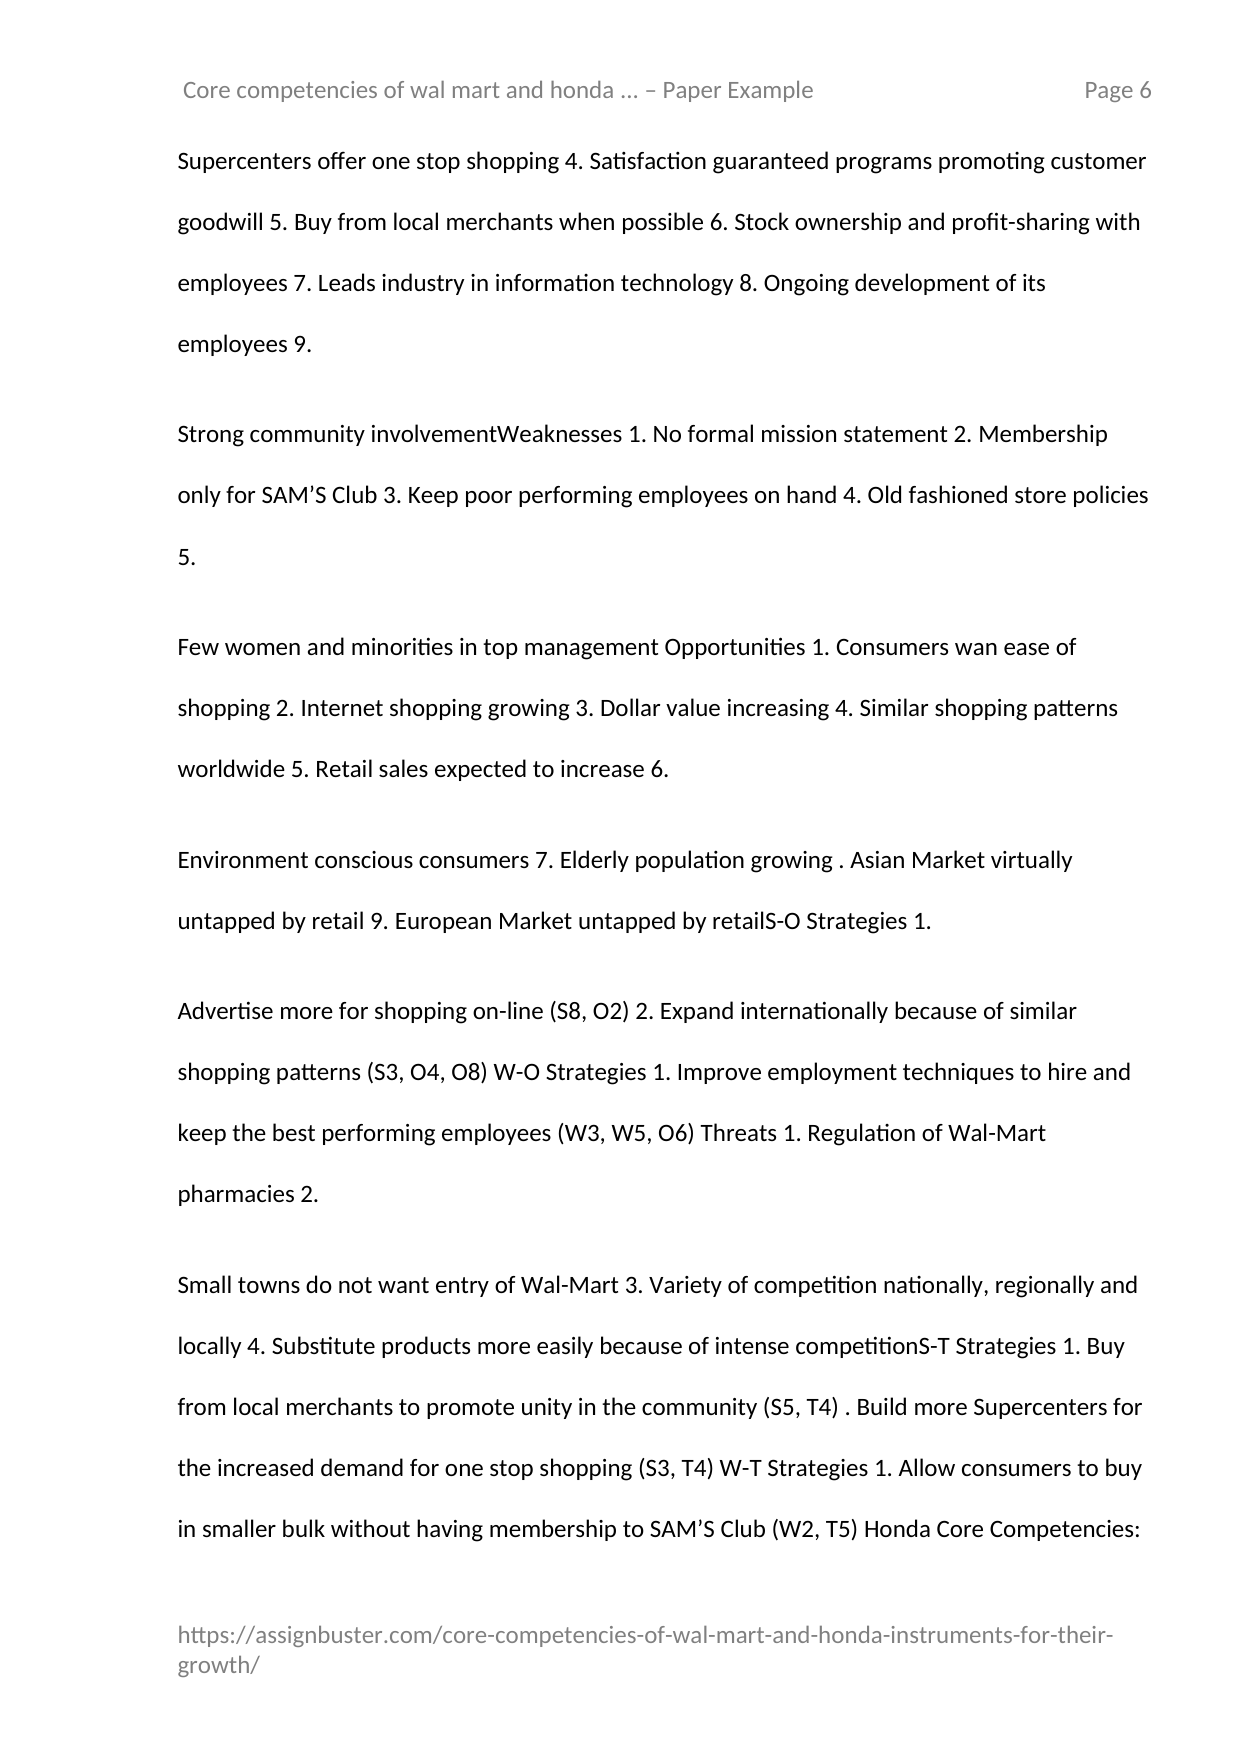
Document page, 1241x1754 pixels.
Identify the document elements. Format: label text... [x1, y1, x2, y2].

text Environment conscious consumers 7. Elderly population growing . Asian Market virtually untapped by retail 9. European Market untapped by retailS-O Strategies 1. [177, 844, 1152, 935]
text Strong community involvementWeaknesses 1. No formal mission statement 2. Membership only for SAM’S Club 3. Keep poor performing employees on hand 4. Old fashioned store policies 5. [177, 419, 1152, 571]
text Few women and minorities in top management Opportunities 1. Consumers wan ease of shopping 2. Internet shopping growing 3. Dollar value increasing 4. Similar shopping patterns worldwide 5. Retail sales expected to increase 6. [177, 631, 1152, 784]
text Advertise more for shopping on-line (S8, O2) 2. Expand internationally because of similar shopping patterns (S3, O4, O8) W-O Strategies 1. Improve employment techniques to hire and keep the best performing employees (W3, W5, O6) Threats 1. Regulation of Wal-Mart pharmacies 2. [177, 995, 1152, 1209]
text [177, 1269, 1152, 1544]
text Supercenters offer one stop shopping 4. Satisfaction guaranteed programs promoting customer goodwill 5. Buy from local merchants when possible 6. Stock ownership and profit-sharing with employees 7. Leads industry in information technology 8. Ongoing development of its employees 9. [177, 145, 1152, 359]
